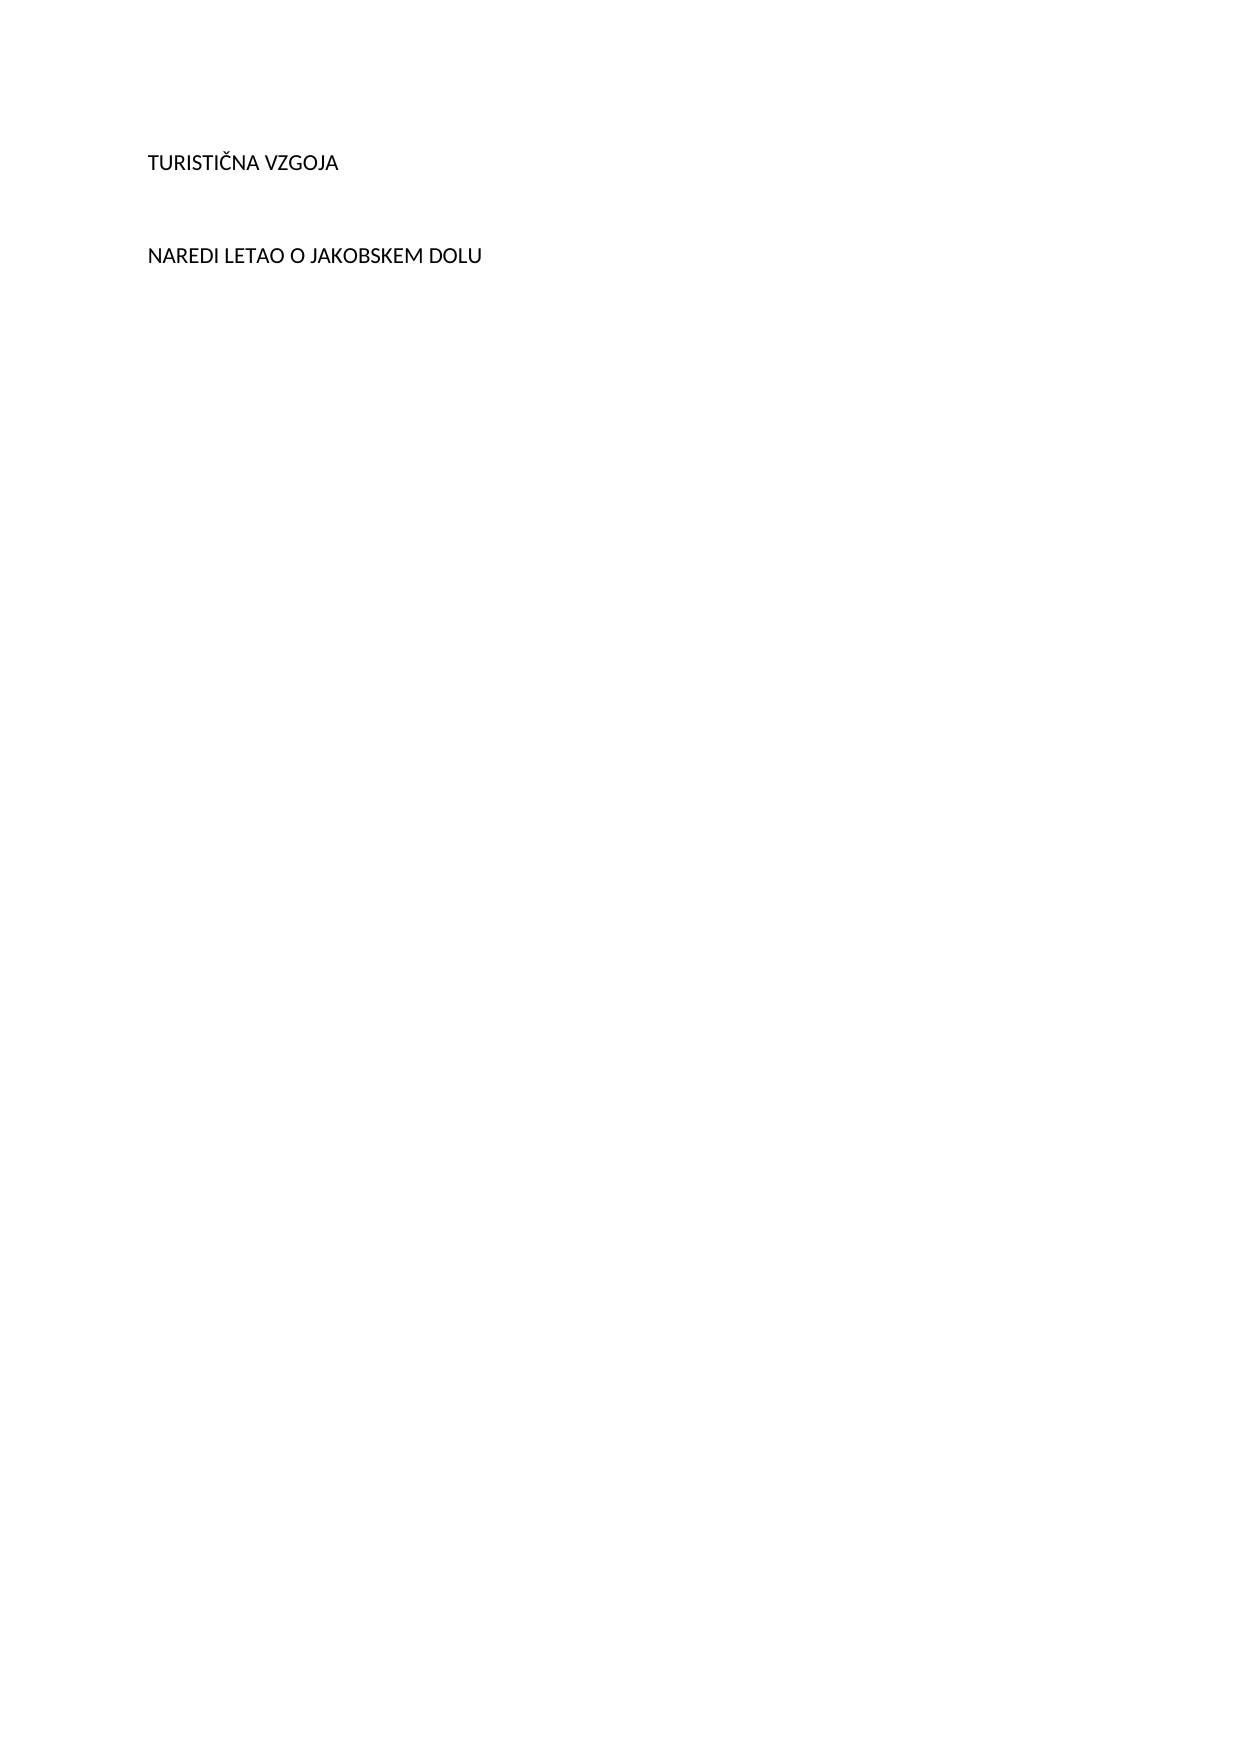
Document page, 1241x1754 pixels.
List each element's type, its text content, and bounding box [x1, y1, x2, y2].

text NAREDI LETAO O JAKOBSKEM DOLU [148, 241, 1093, 269]
text TURISTIČNA VZGOJA [148, 148, 1093, 176]
